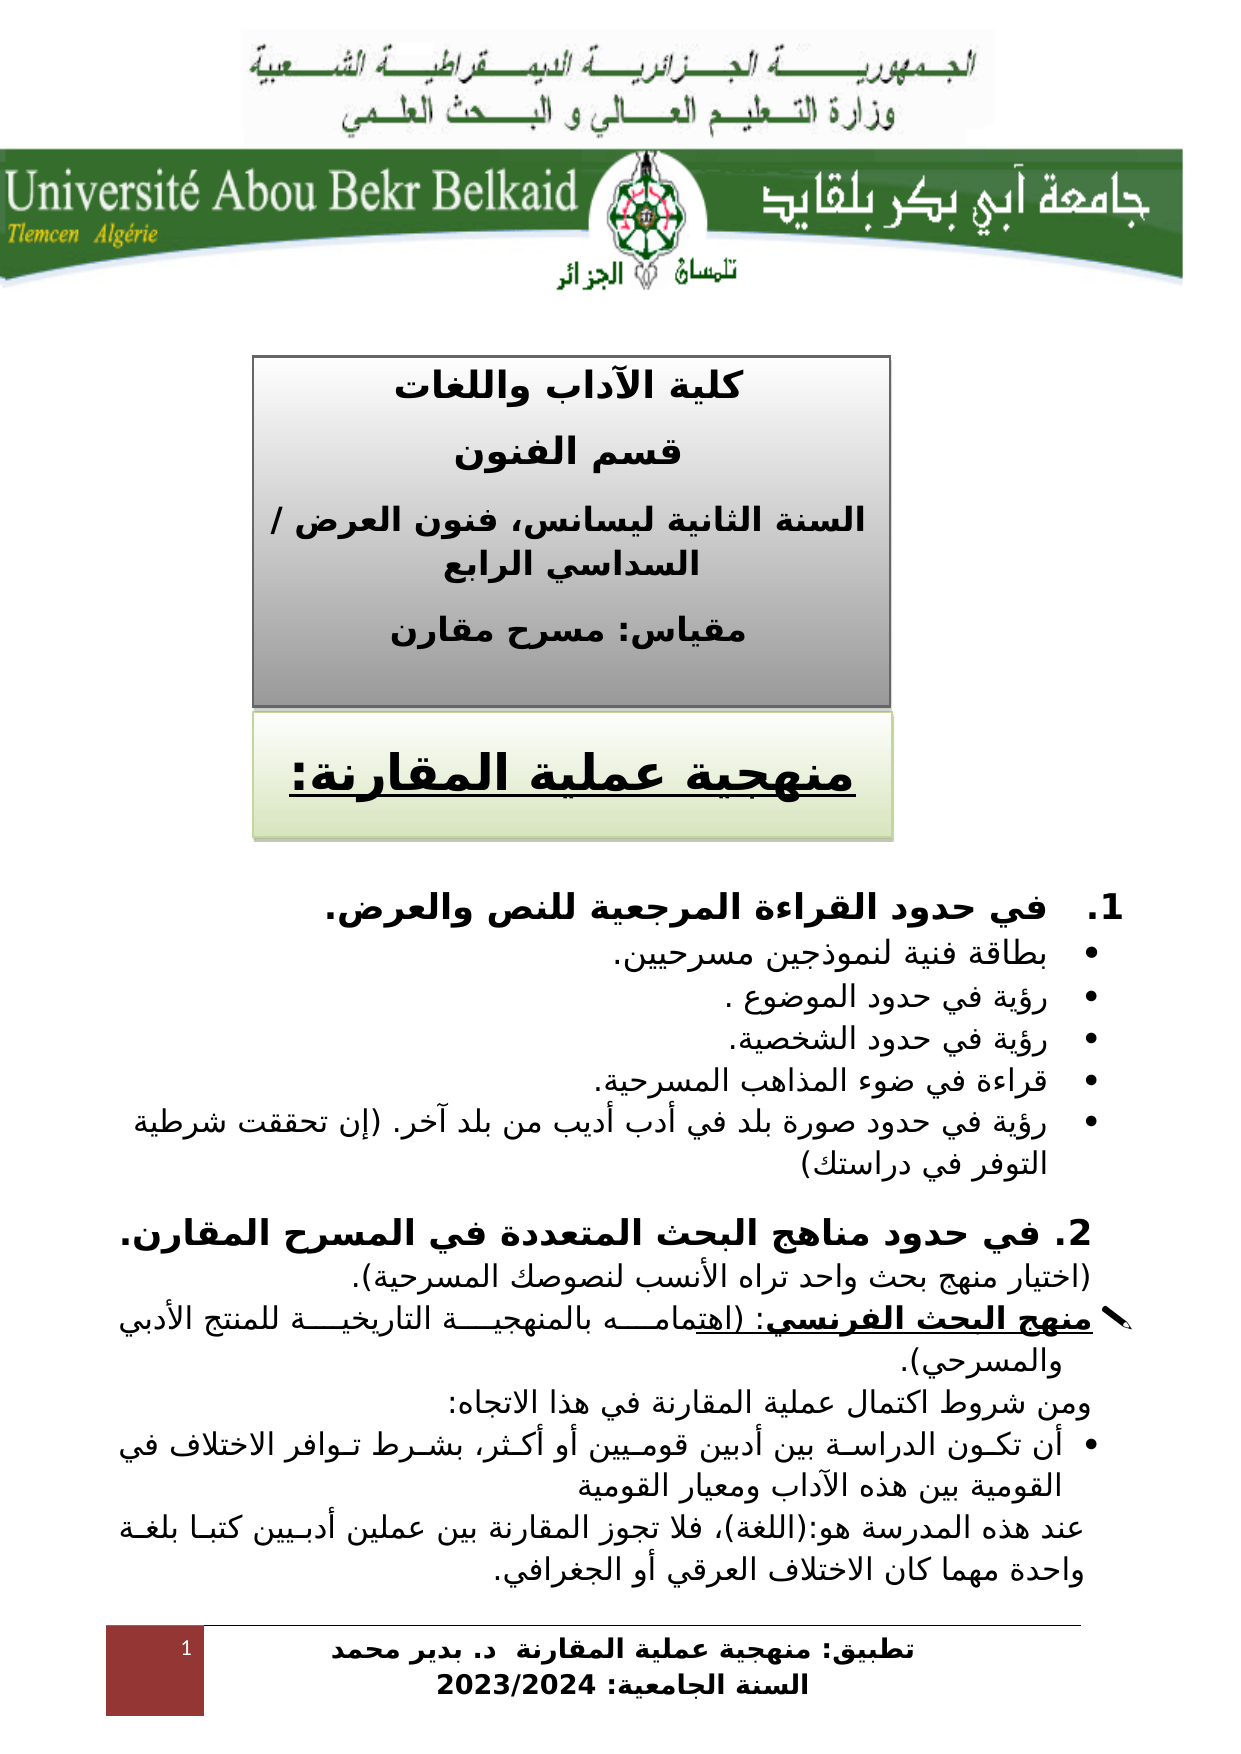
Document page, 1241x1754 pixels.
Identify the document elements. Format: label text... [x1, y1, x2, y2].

list رؤية في حدود الموضوع . [118, 978, 1086, 1015]
list رؤية في حدود الشخصية. [118, 1020, 1086, 1056]
text 2. في حدود مناهج البحث المتعددة في المسرح المقارن. (اختيار منهج بحث واحد تراه الأنسب لنصوصك المسرحية). [118, 1212, 1093, 1295]
list بطاقة فنية لنموذجين مسرحيين. [118, 934, 1086, 973]
picture [0, 22, 1183, 292]
list رؤية في حدود صورة بلد في أدب أديب من بلد آخر. (إن تحققت شرطية التوفر في دراستك) [118, 1104, 1086, 1182]
list أن تكون الدراسة بین أدبين قومیین أو أكثر، بشرط توافر الاختلاف في القومیة بین هذه الآداب ومعیار القومية [118, 1426, 1086, 1504]
list قراءة في ضوء المذاهب المسرحية. [118, 1062, 1086, 1098]
text عند هذه المدرسة هو:(اللغة)، فلا تجوز المقارنة بین عملین أدبیین كتبا بلغة واحدة مهما كان الاختلاف العرقي أو الجغرافي. [118, 1509, 1086, 1588]
list في حدود القراءة المرجعية للنص والعرض. [118, 886, 1086, 928]
text ومن شروط اكتمال عملية المقارنة في هذا الاتجاه: [118, 1384, 1093, 1421]
list منهج البحث الفرنسي: (اهتمامه بالمنهجية التاريخية للمنتج الأدبي والمسرحي). [118, 1301, 1101, 1379]
